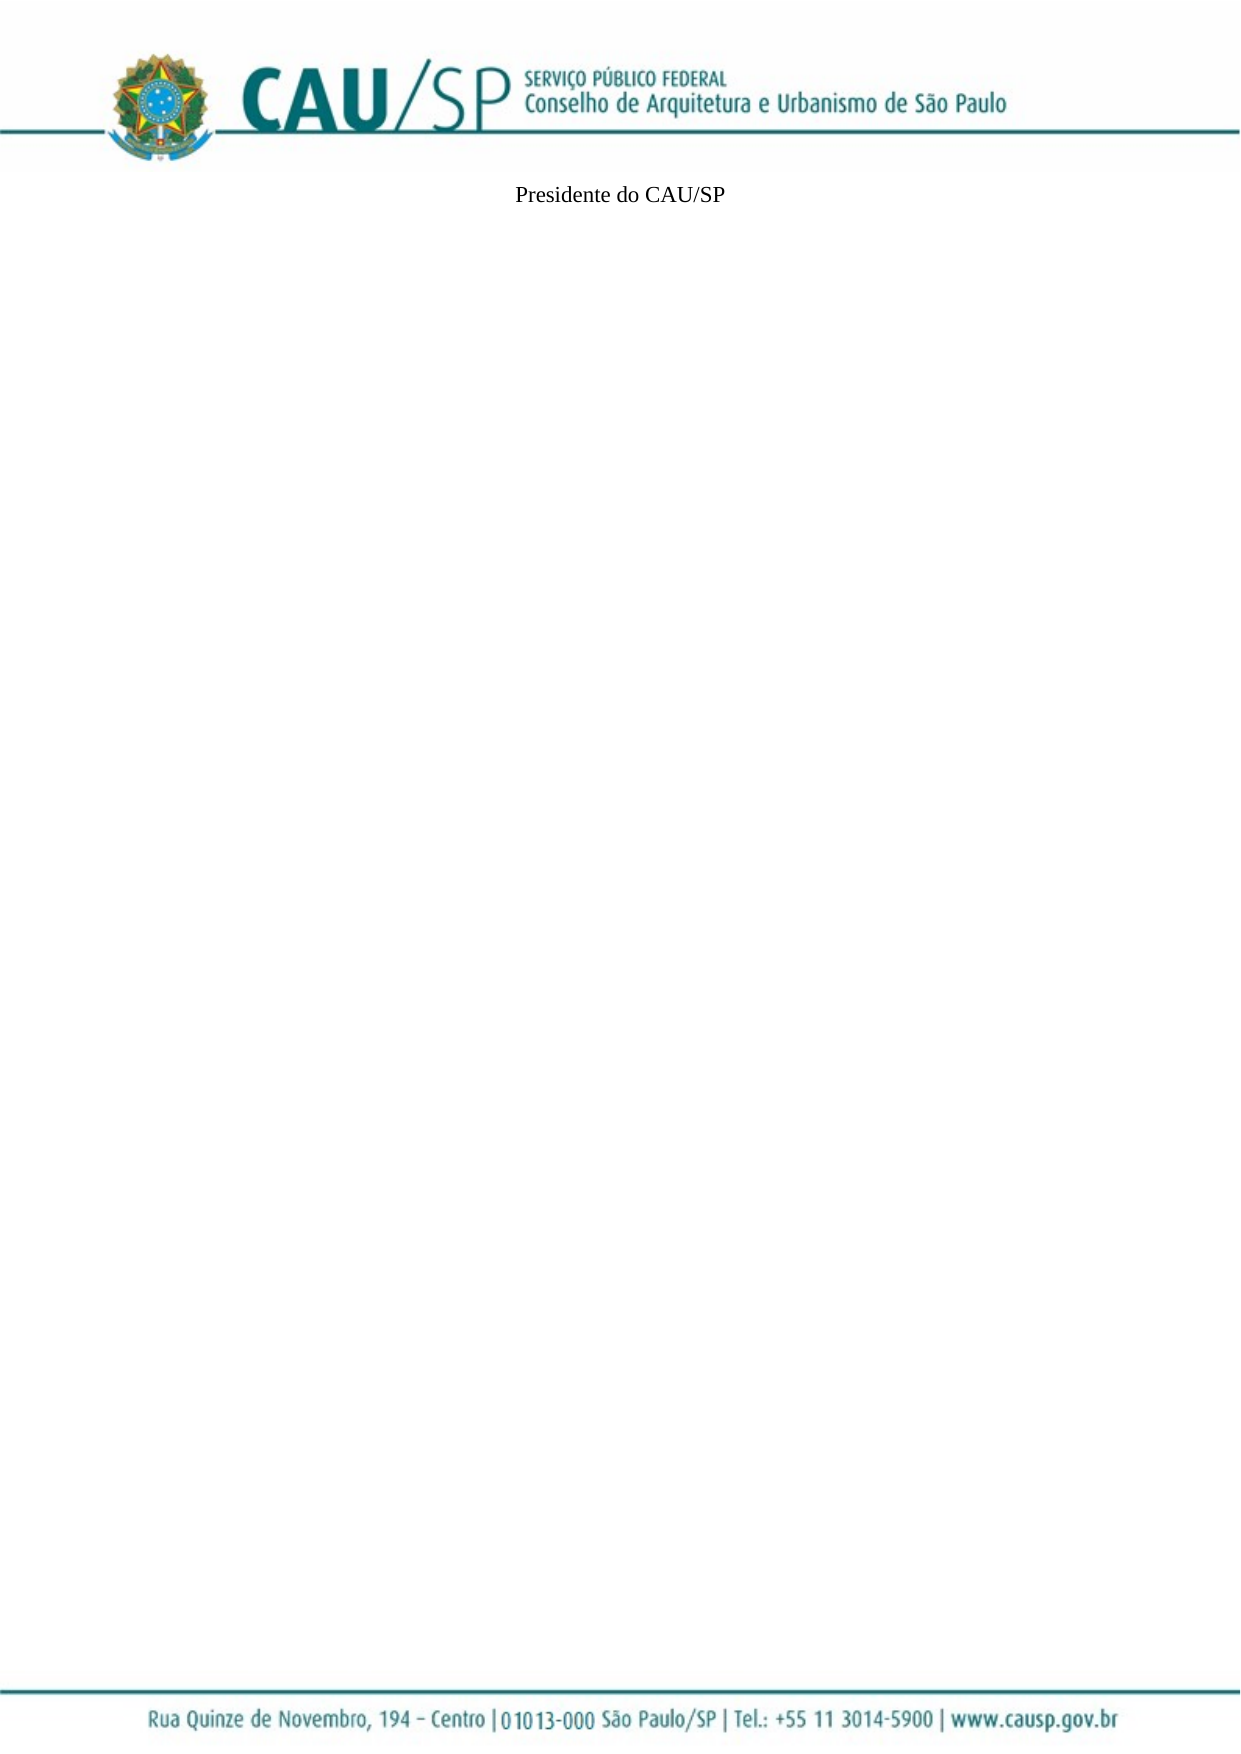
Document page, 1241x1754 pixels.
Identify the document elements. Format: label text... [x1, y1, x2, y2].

picture [0, 1670, 1241, 1753]
text Presidente do CAU/SP [148, 181, 1093, 208]
picture [0, 1, 1241, 172]
